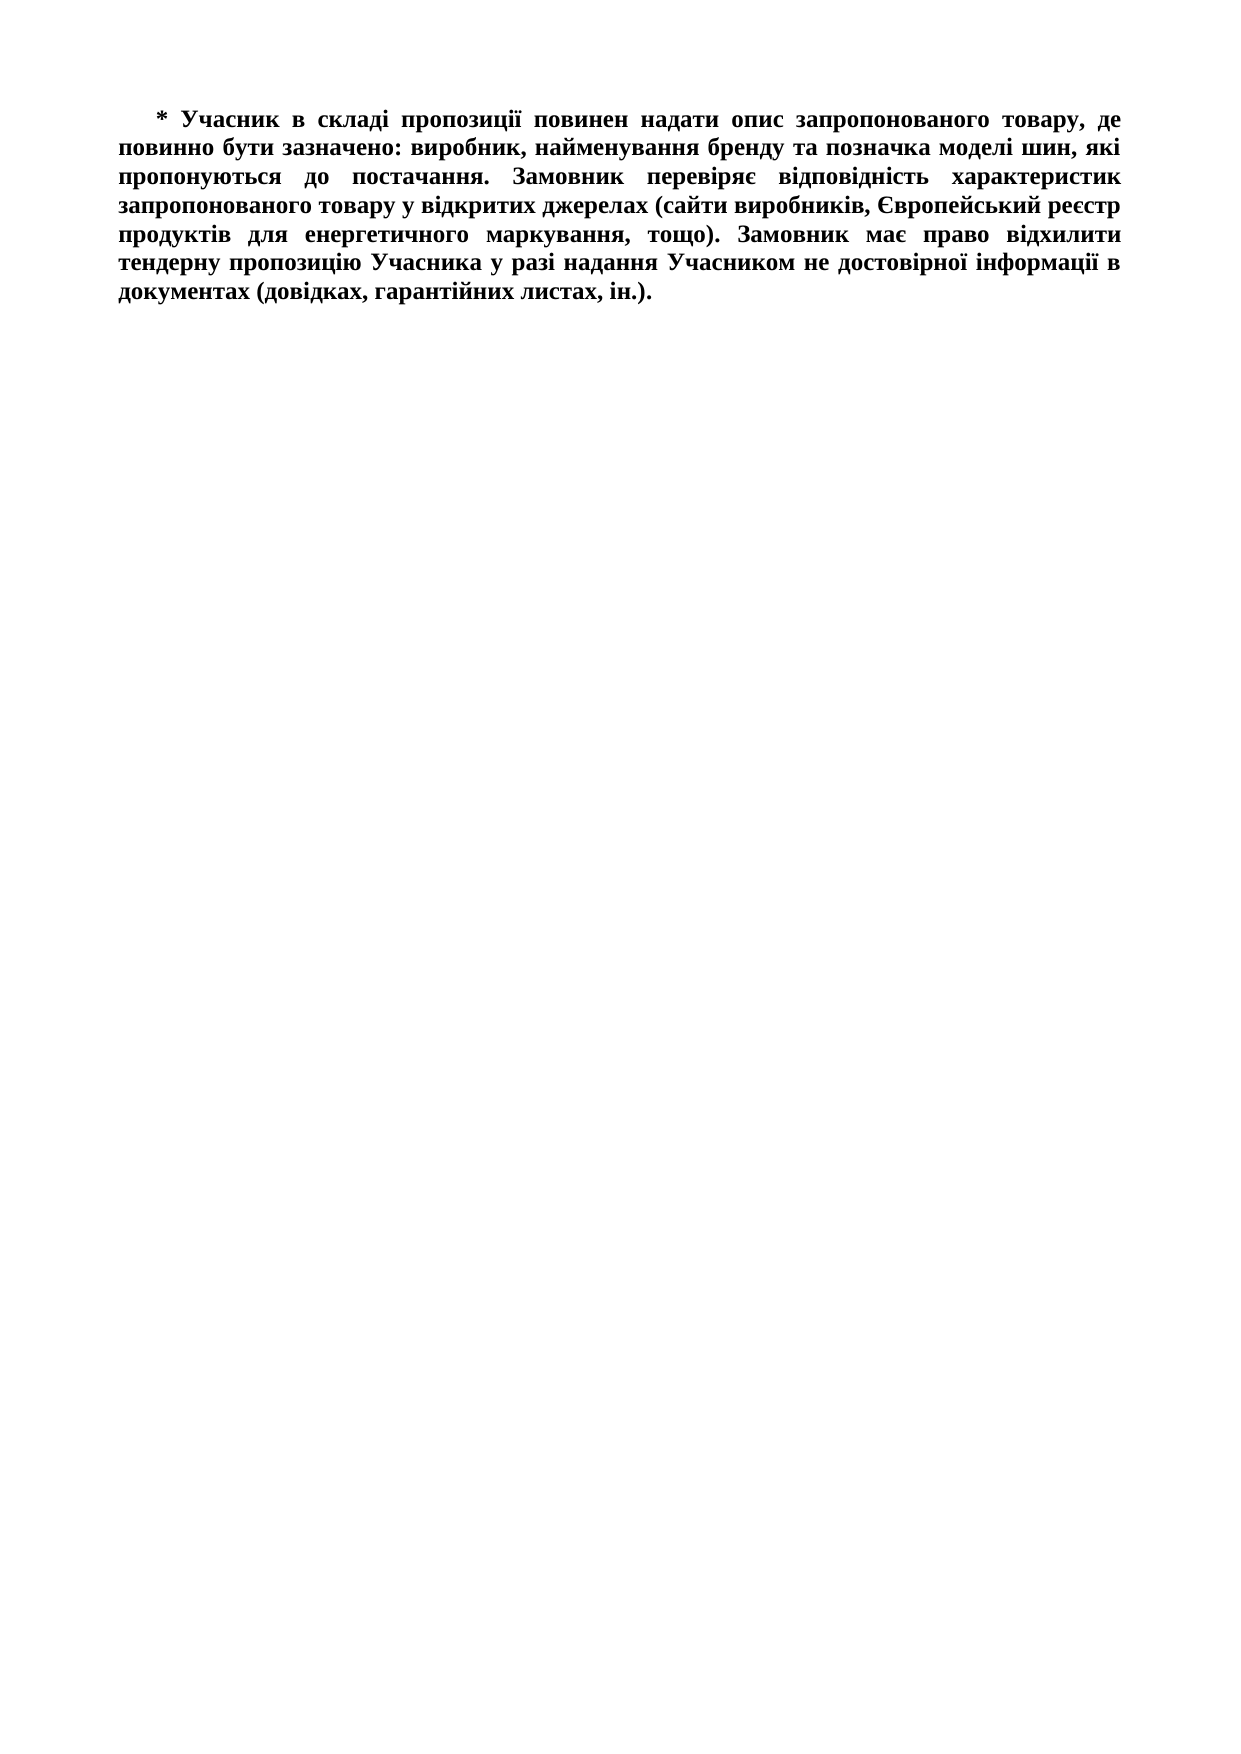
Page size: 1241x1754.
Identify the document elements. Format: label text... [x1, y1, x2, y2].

text * Учасник в складі пропозиції повинен надати опис запропонованого товару, де повинно бути зазначено: виробник, найменування бренду та позначка моделі шин, які пропонуються до постачання. Замовник перевіряє відповідність характеристик запропонованого товару у відкритих джерелах (сайти виробників, Європейський реєстр продуктів для енергетичного маркування, тощо). Замовник має право відхилити тендерну пропозицію Учасника у разі надання Учасником не достовірної інформації в документах (довідках, гарантійних листах, ін.). [118, 104, 1122, 305]
